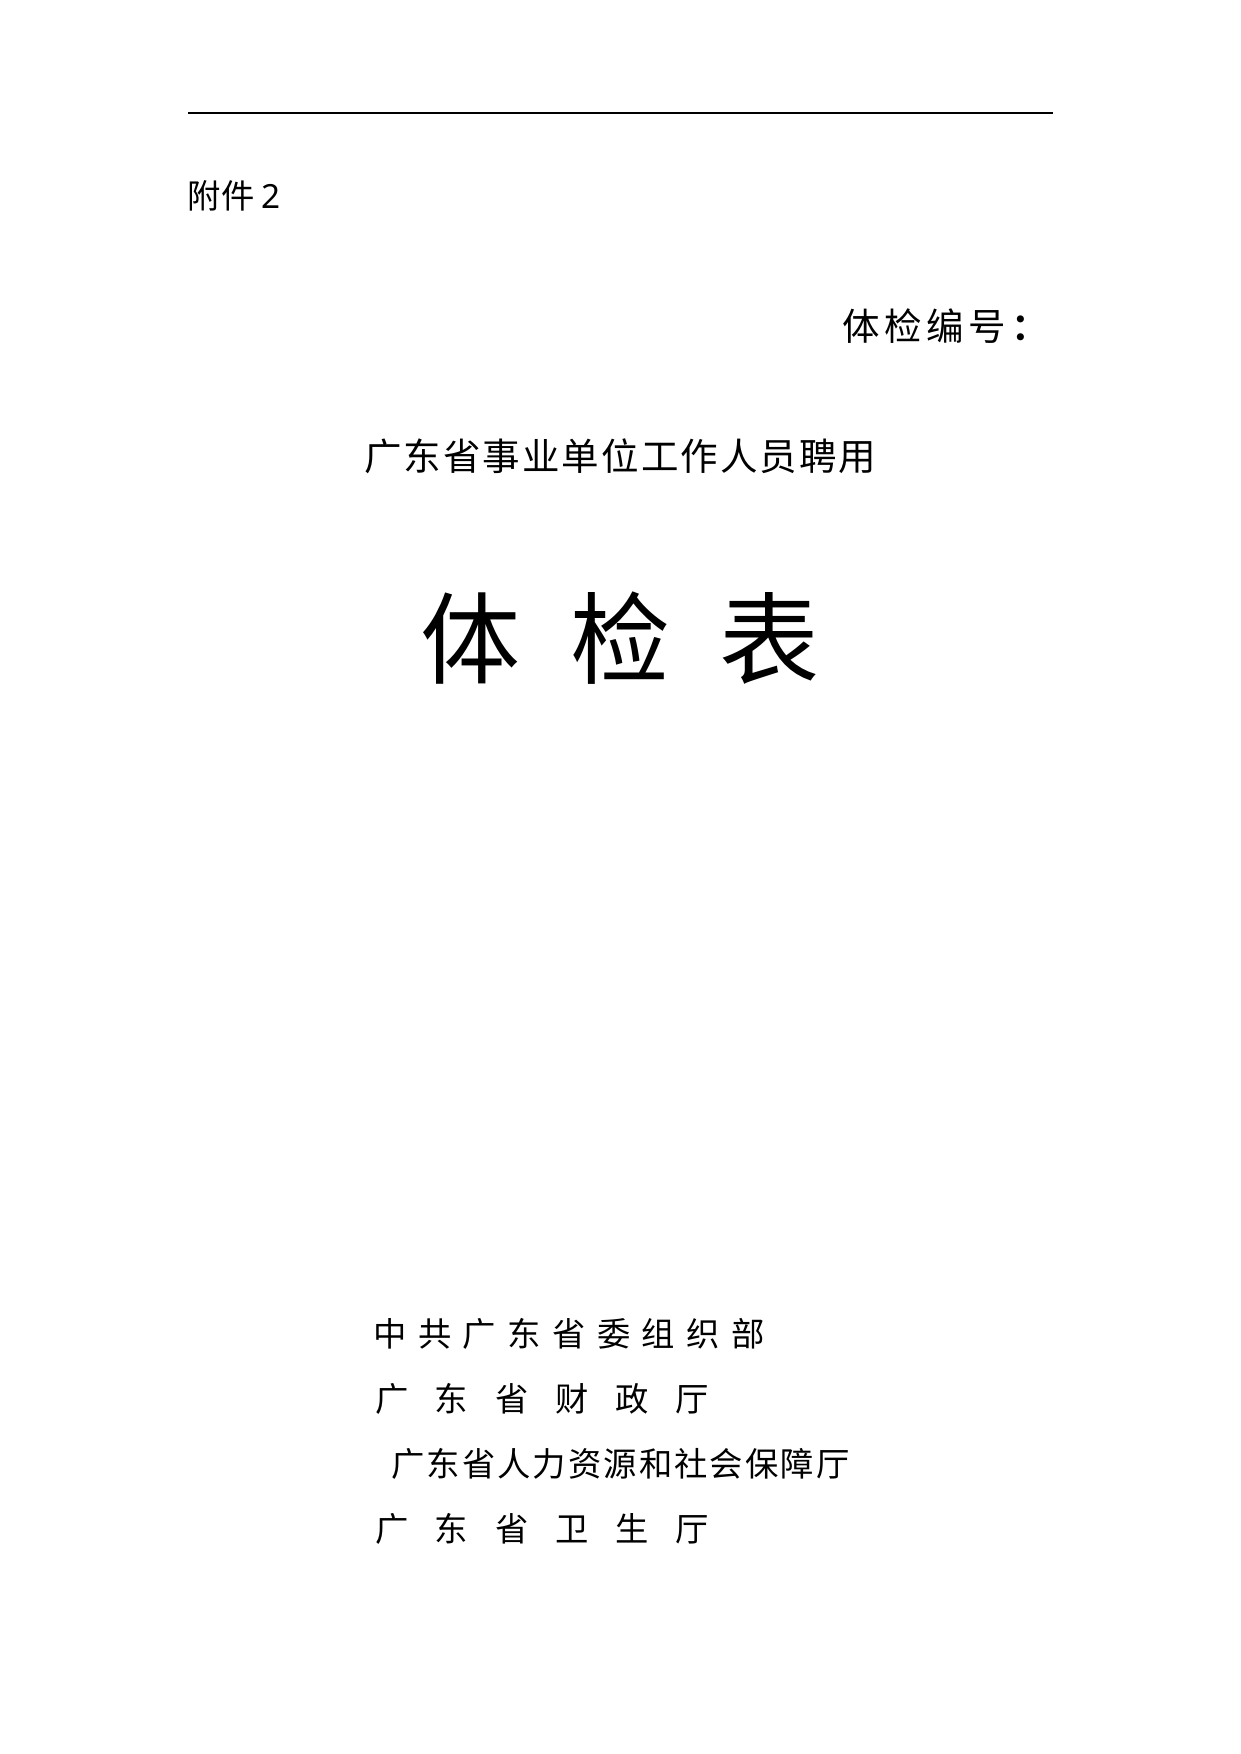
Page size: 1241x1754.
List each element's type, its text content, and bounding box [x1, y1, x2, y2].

text 广 东 省 卫 生 厅 [187, 1494, 1053, 1559]
text 体检编号： [187, 292, 1053, 357]
text 体 检 表 [187, 552, 1053, 714]
text 广东省事业单位工作人员聘用 [187, 422, 1053, 487]
text 中共广东省委组织部 [187, 1299, 1053, 1364]
text 广东省人力资源和社会保障厅 [187, 1429, 1053, 1494]
text 广 东 省 财 政 厅 [187, 1364, 1053, 1429]
text 附件2 [187, 162, 1053, 227]
